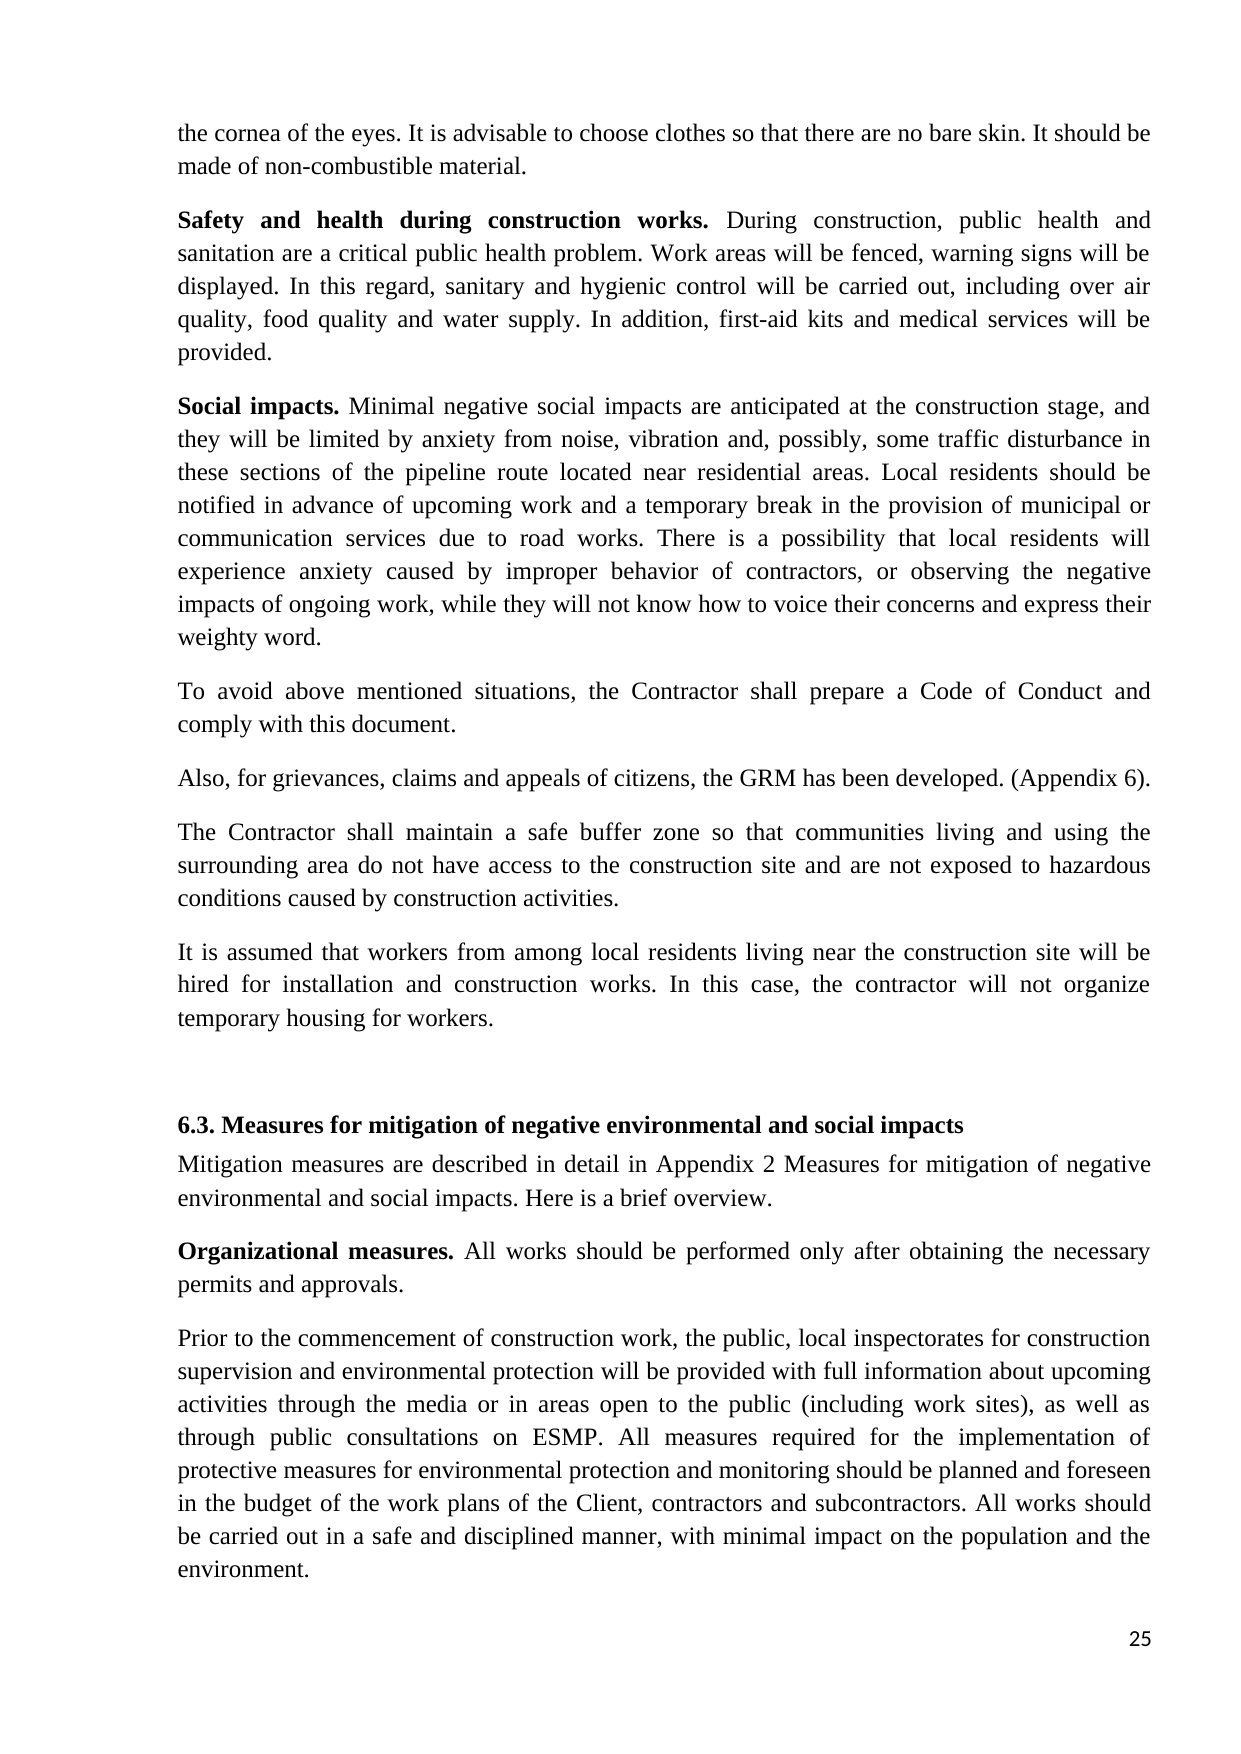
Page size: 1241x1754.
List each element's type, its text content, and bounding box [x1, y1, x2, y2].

text Prior to the commencement of construction work, the public, local inspectorates for construction supervision and environmental protection will be provided with full information about upcoming activities through the media or in areas open to the public (including work sites), as well as through public consultations on ESMP. All measures required for the implementation of protective measures for environmental protection and monitoring should be planned and foreseen in the budget of the work plans of the Client, contractors and subcontractors. All works should be carried out in a safe and disciplined manner, with minimal impact on the population and the environment. [177, 1323, 1152, 1583]
text It is assumed that workers from among local residents living near the construction site will be hired for installation and construction works. In this case, the contractor will not organize temporary housing for workers. [177, 937, 1152, 1031]
subtitle 6.3. Measures for mitigation of negative environmental and social impacts [177, 1110, 1152, 1139]
text Social impacts. Minimal negative social impacts are anticipated at the construction stage, and they will be limited by anxiety from noise, vibration and, possibly, some traffic disturbance in these sections of the pipeline route located near residential areas. Local residents should be notified in advance of upcoming work and a temporary break in the provision of municipal or communication services due to road works. There is a possibility that local residents will experience anxiety caused by improper behavior of contractors, or observing the negative impacts of ongoing work, while they will not know how to voice their concerns and express their weighty word. [177, 391, 1152, 651]
text Also, for grievances, claims and appeals of citizens, the GRM has been developed. (Appendix 6). [177, 763, 1152, 792]
text The Contractor shall maintain a safe buffer zone so that communities living and using the surrounding area do not have access to the construction site and are not exposed to hazardous conditions caused by construction activities. [177, 817, 1152, 911]
text Safety and health during construction works. During construction, public health and sanitation are a critical public health problem. Work areas will be fenced, warning signs will be displayed. In this regard, sanitary and hygienic control will be carried out, including over air quality, food quality and water supply. In addition, first-aid kits and medical services will be provided. [177, 205, 1152, 366]
text Mitigation measures are described in detail in Appendix 2 Measures for mitigation of negative environmental and social impacts. Here is a brief overview. [177, 1149, 1152, 1211]
text Organizational measures. All works should be performed only after obtaining the necessary permits and approvals. [177, 1236, 1152, 1298]
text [177, 118, 1152, 180]
text To avoid above mentioned situations, the Contractor shall prepare a Code of Conduct and comply with this document. [177, 676, 1152, 738]
